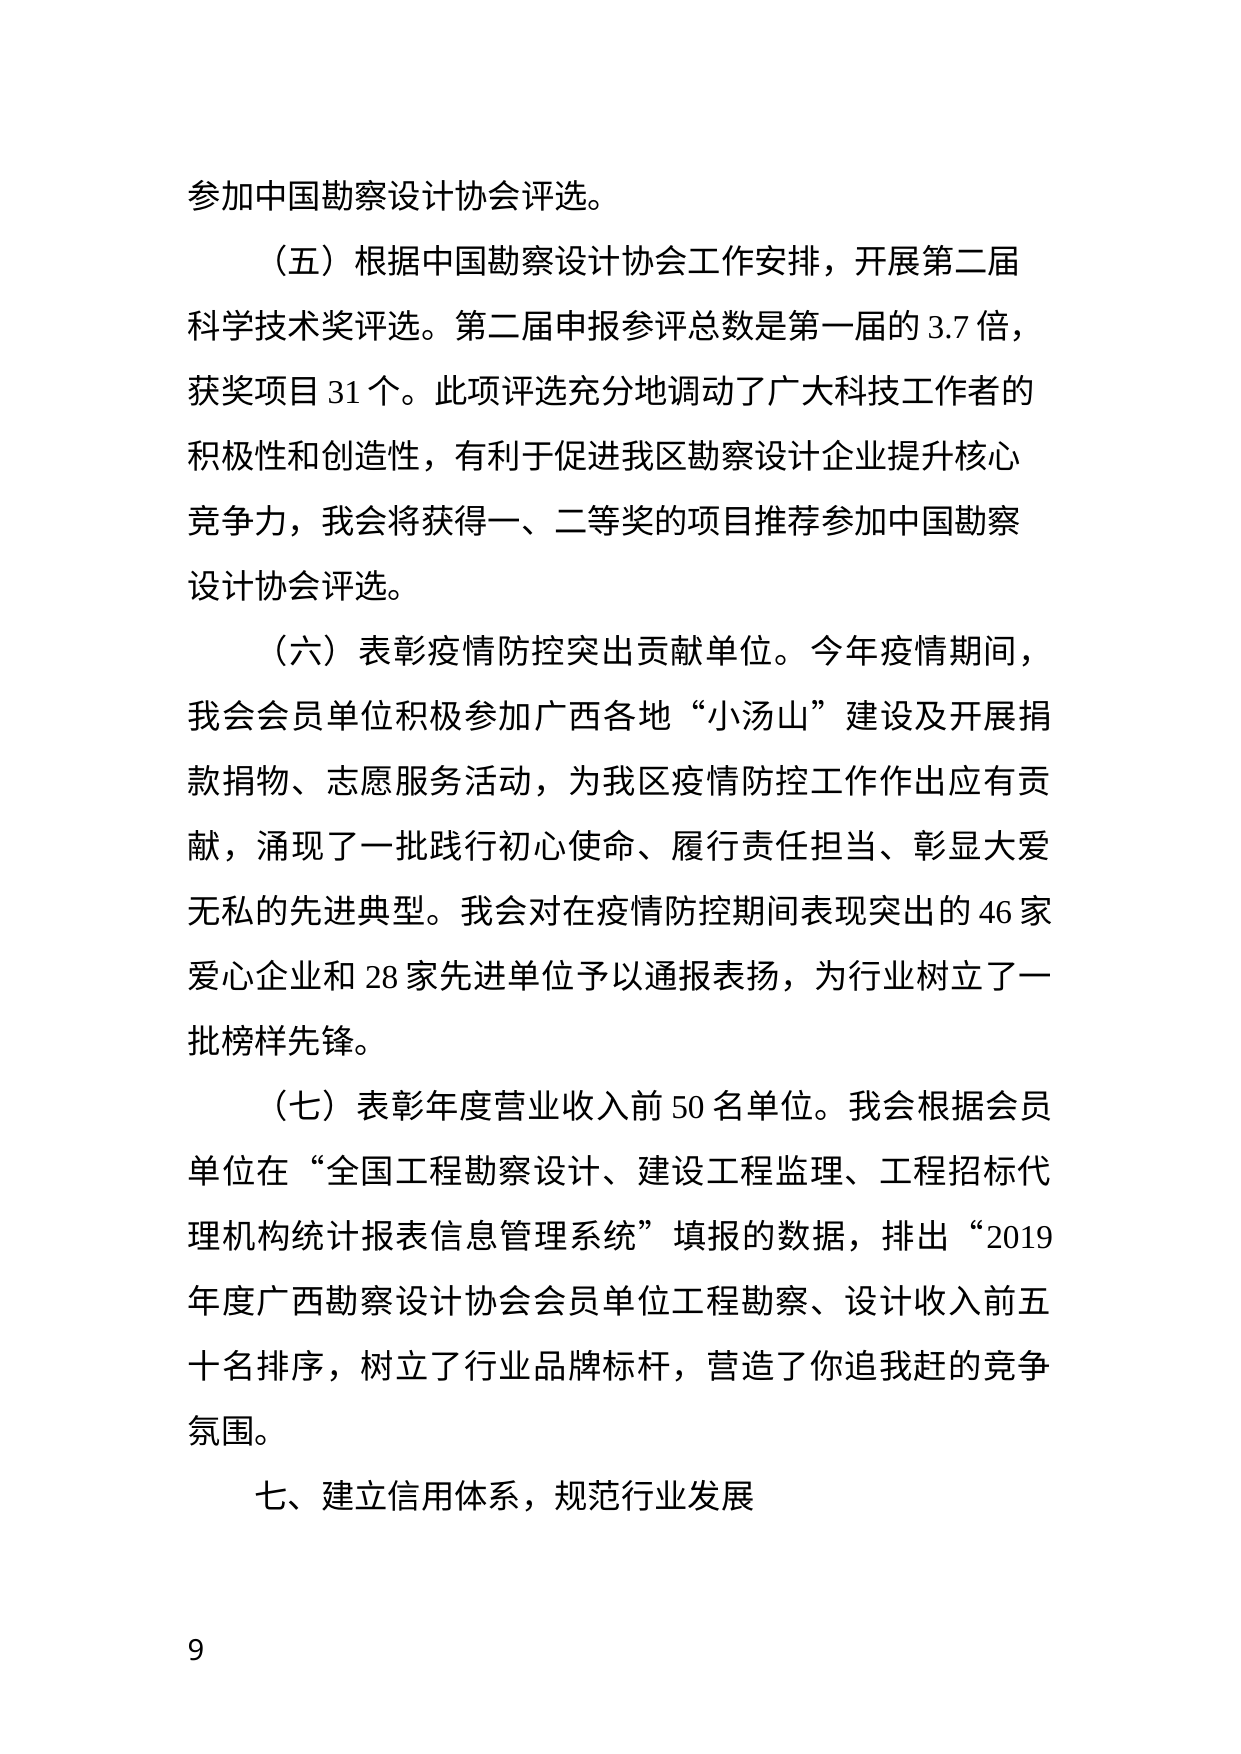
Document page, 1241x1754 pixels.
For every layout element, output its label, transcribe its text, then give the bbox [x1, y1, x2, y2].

list （七）表彰年度营业收入前50名单位。我会根据会员单位在“全国工程勘察设计、建设工程监理、工程招标代理机构统计报表信息管理系统”填报的数据，排出“2019年度广西勘察设计协会会员单位工程勘察、设计收入前五十名排序，树立了行业品牌标杆，营造了你追我赶的竞争氛围。 [187, 1072, 1053, 1462]
list （五）根据中国勘察设计协会工作安排，开展第二届科学技术奖评选。第二届申报参评总数是第一届的3.7倍，获奖项目31个。此项评选充分地调动了广大科技工作者的积极性和创造性，有利于促进我区勘察设计企业提升核心竞争力，我会将获得一、二等奖的项目推荐参加中国勘察设计协会评选。 [187, 227, 1053, 617]
list （六）表彰疫情防控突出贡献单位。今年疫情期间，我会会员单位积极参加广西各地“小汤山”建设及开展捐款捐物、志愿服务活动，为我区疫情防控工作作出应有贡献，涌现了一批践行初心使命、履行责任担当、彰显大爱无私的先进典型。我会对在疫情防控期间表现突出的46家爱心企业和28家先进单位予以通报表扬，为行业树立了一批榜样先锋。 [187, 617, 1053, 1072]
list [187, 162, 1053, 227]
text 七、建立信用体系，规范行业发展 [187, 1462, 1053, 1527]
